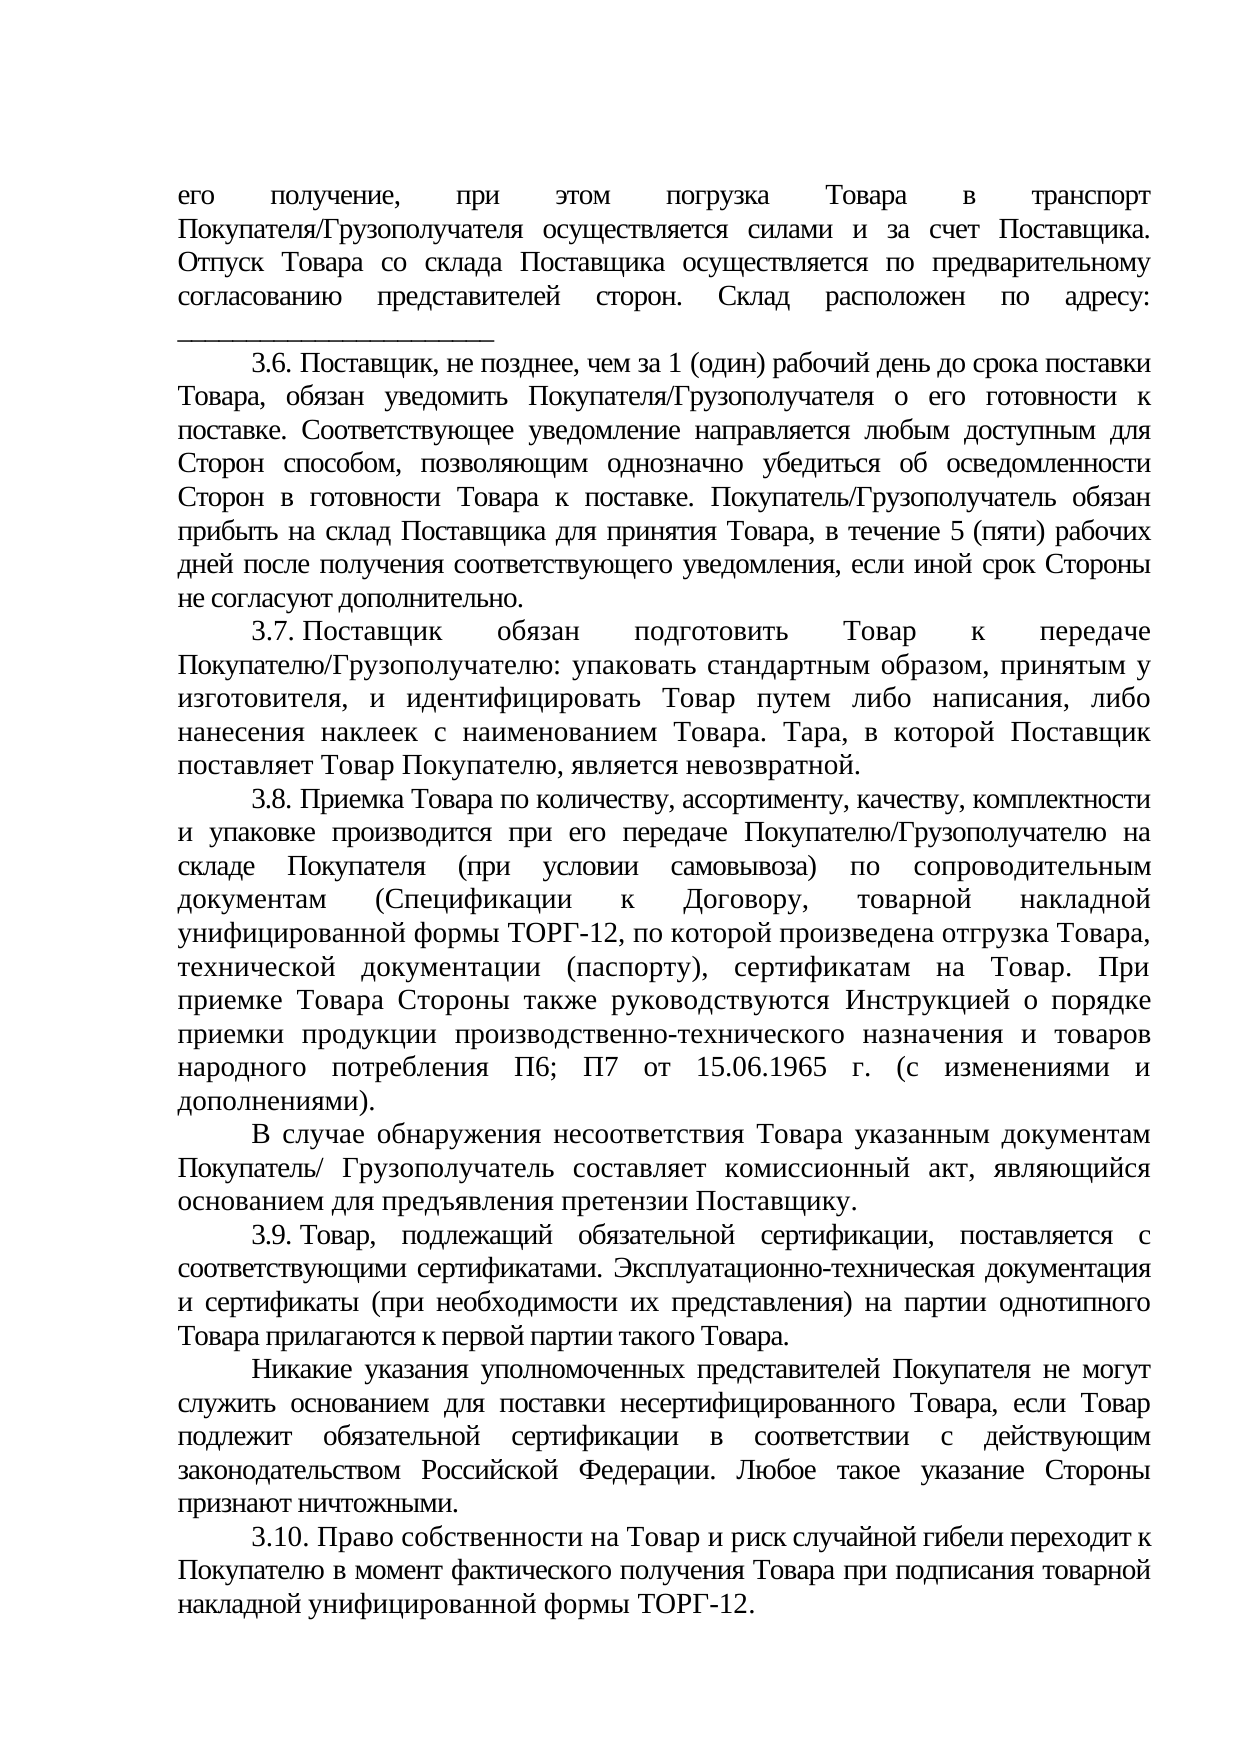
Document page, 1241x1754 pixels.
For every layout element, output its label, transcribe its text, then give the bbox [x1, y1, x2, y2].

text 3.9. Товар, подлежащий обязательной сертификации, поставляется с соответствующими сертификатами. Эксплуатационно-техническая документация и сертификаты (при необходимости их представления) на партии однотипного Товара прилагаются к первой партии такого Товара. [177, 1217, 1152, 1351]
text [177, 177, 1152, 345]
text Никакие указания уполномоченных представителей Покупателя не могут служить основанием для поставки несертифицированного Товара, если Товар подлежит обязательной сертификации в соответствии с действующим законодательством Российской Федерации. Любое такое указание Стороны признают ничтожными. [177, 1351, 1152, 1519]
text 3.10. Право собственности на Товар и риск случайной гибели переходит к Покупателю в момент фактического получения Товара при подписания товарной накладной унифицированной формы ТОРГ-12. [177, 1519, 1152, 1619]
text 3.6. Поставщик, не позднее, чем за 1 (один) рабочий день до срока поставки Товара, обязан уведомить Покупателя/Грузополучателя о его готовности к поставке. Соответствующее уведомление направляется любым доступным для Сторон способом, позволяющим однозначно убедиться об осведомленности Сторон в готовности Товара к поставке. Покупатель/Грузополучатель обязан прибыть на склад Поставщика для принятия Товара, в течение 5 (пяти) рабочих дней после получения соответствующего уведомления, если иной срок Стороны не согласуют дополнительно. [177, 345, 1152, 613]
text 3.8. Приемка Товара по количеству, ассортименту, качеству, комплектности и упаковке производится при его передаче Покупателю/Грузополучателю на складе Покупателя (при условии самовывоза) по сопроводительным документам (Спецификации к Договору, товарной накладной унифицированной формы ТОРГ-12, по которой произведена отгрузка Товара, технической документации (паспорту), сертификатам на Товар. При приемке Товара Стороны также руководствуются Инструкцией о порядке приемки продукции производственно-технического назначения и товаров народного потребления П6; П7 от 15.06.1965 г. (с изменениями и дополнениями). [177, 781, 1152, 1116]
text 3.7. Поставщик обязан подготовить Товар к передаче Покупателю/Грузополучателю: упаковать стандартным образом, принятым у изготовителя, и идентифицировать Товар путем либо написания, либо нанесения наклеек с наименованием Товара. Тара, в которой Поставщик поставляет Товар Покупателю, является невозвратной. [177, 613, 1152, 781]
text В случае обнаружения несоответствия Товара указанным документам Покупатель/ Грузополучатель составляет комиссионный акт, являющийся основанием для предъявления претензии Поставщику. [177, 1116, 1152, 1217]
